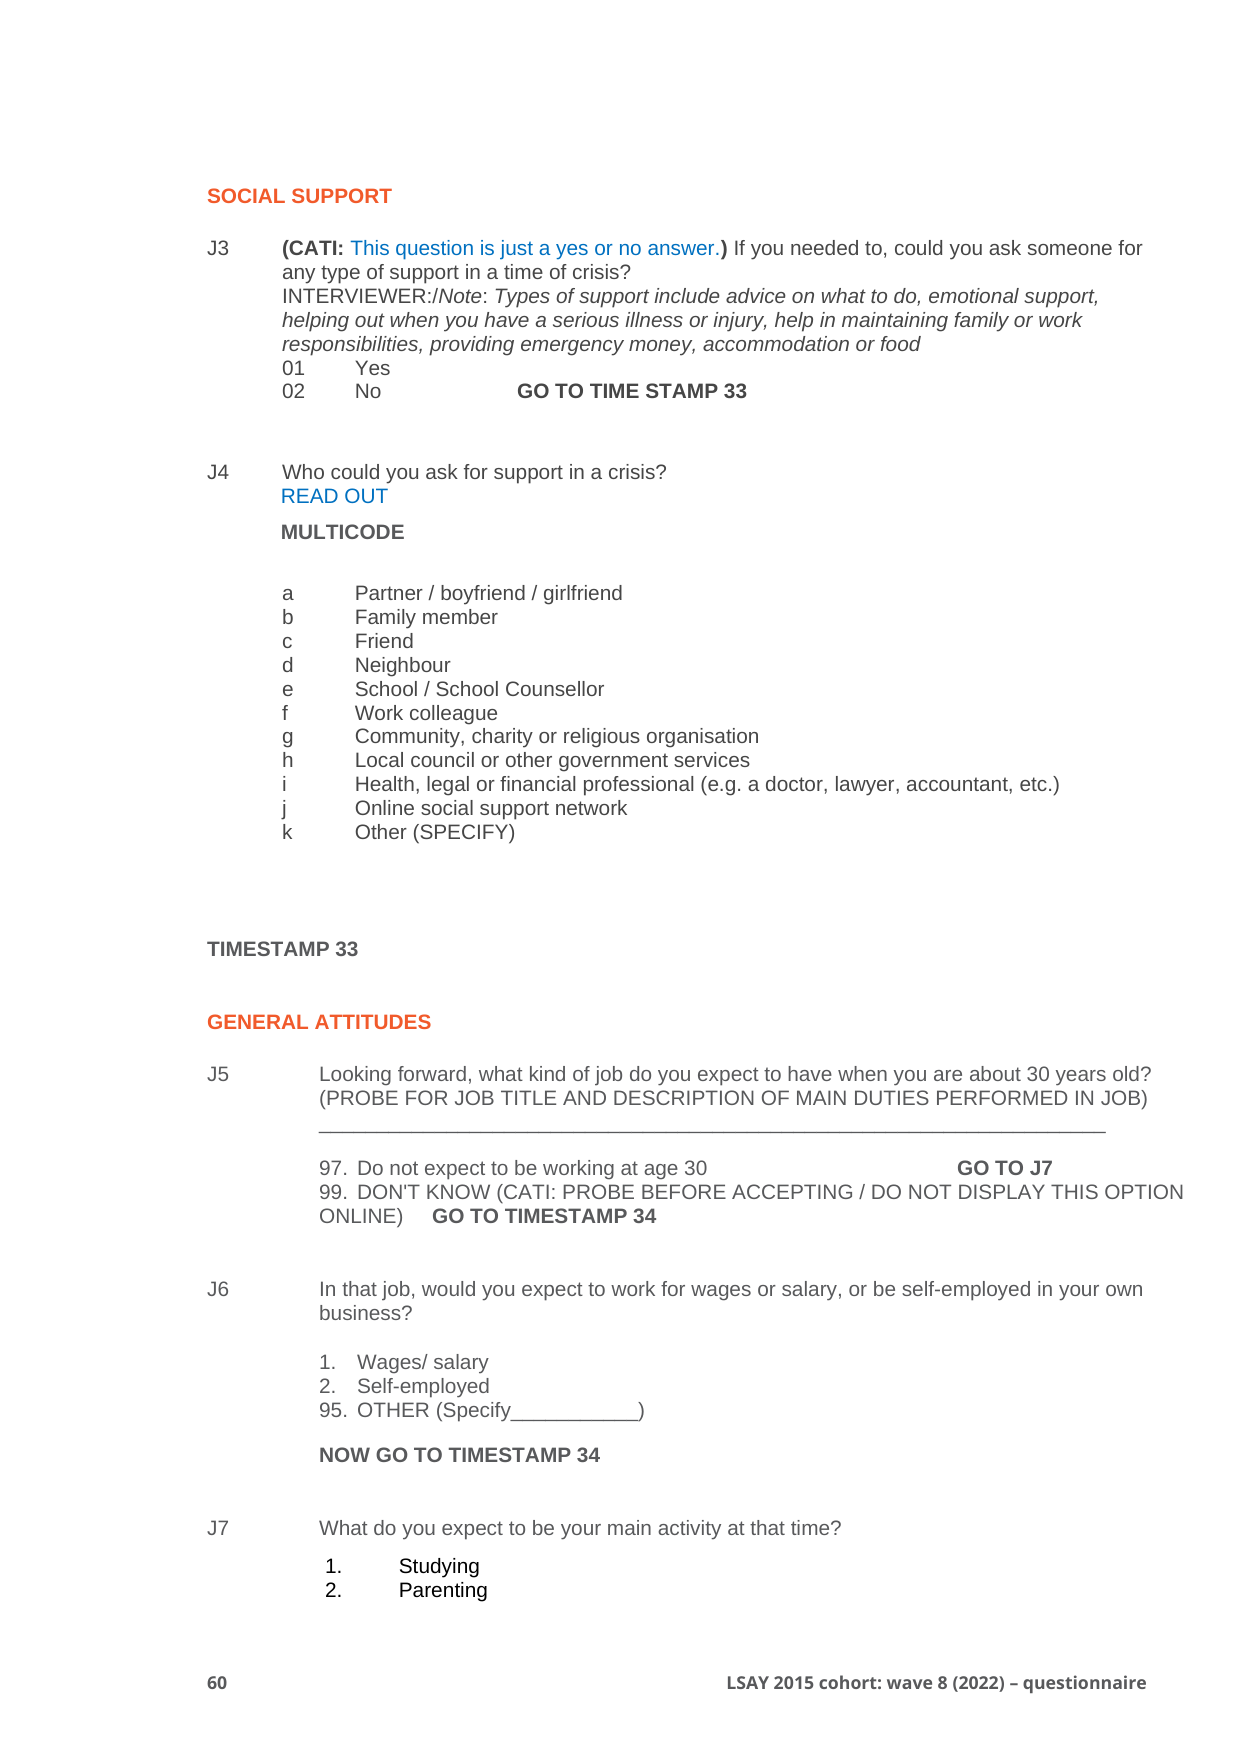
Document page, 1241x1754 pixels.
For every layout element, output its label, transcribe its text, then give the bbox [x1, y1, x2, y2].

text J5 Looking forward, what kind of job do you expect to have when you are about 30 years old? (PROBE FOR JOB TITLE AND DESCRIPTION OF MAIN DUTIES PERFORMED IN JOB) ____________________________________________________________________ 97. Do not expect to be working at age 30 GO TO J7 99. DON'T KNOW (CATI: PROBE BEFORE ACCEPTING / DO NOT DISPLAY THIS OPTION ONLINE) GO TO TIMESTAMP 34 [207, 1062, 1202, 1252]
text i Health, legal or financial professional (e.g. a doctor, lawyer, accountant, etc.) [282, 772, 1152, 796]
text e School / School Counsellor [282, 676, 1152, 700]
text f Work colleague [282, 700, 1152, 724]
text J3 (CATI: This question is just a yes or no answer.) If you needed to, could you ask someone for any type of support in a time of crisis? [207, 236, 1152, 283]
text h Local council or other government services [282, 748, 1152, 772]
text b Family member [282, 604, 1152, 628]
text c Friend [282, 628, 1152, 652]
text k Other (SPECIFY) [282, 820, 1152, 844]
list Parenting [325, 1578, 1152, 1602]
text J4 Who could you ask for support in a crisis? [207, 460, 1152, 484]
text 02 No GO TO TIME STAMP 33 [282, 379, 1152, 403]
text INTERVIEWER:/Note: Types of support include advice on what to do, emotional support, helping out when you have a serious illness or injury, help in maintaining family or work responsibilities, providing emergency money, accommodation or food [282, 283, 1152, 355]
text j Online social support network [282, 796, 1152, 820]
subtitle GENERAL ATTITUDES [207, 1010, 1143, 1034]
text g Community, charity or religious organisation [282, 724, 1152, 748]
subtitle SOCIAL SUPPORT [207, 184, 1143, 208]
text J7 What do you expect to be your main activity at that time? [207, 1516, 1202, 1540]
text a Partner / boyfriend / girlfriend [282, 581, 1152, 604]
text multicode [207, 520, 1152, 544]
list Studying [325, 1554, 1152, 1578]
text READ OUT [281, 484, 1143, 508]
text J6 In that job, would you expect to work for wages or salary, or be self-employed in your own business? [207, 1277, 1202, 1324]
text d Neighbour [282, 652, 1152, 676]
text 01 Yes [282, 355, 1152, 379]
text TIMESTAMP 33 [207, 937, 1152, 961]
text 1. Wages/ salary 2. Self-employed 95. OTHER (Specify___________) NOW GO TO TIMESTAMP 34 [319, 1349, 1202, 1491]
